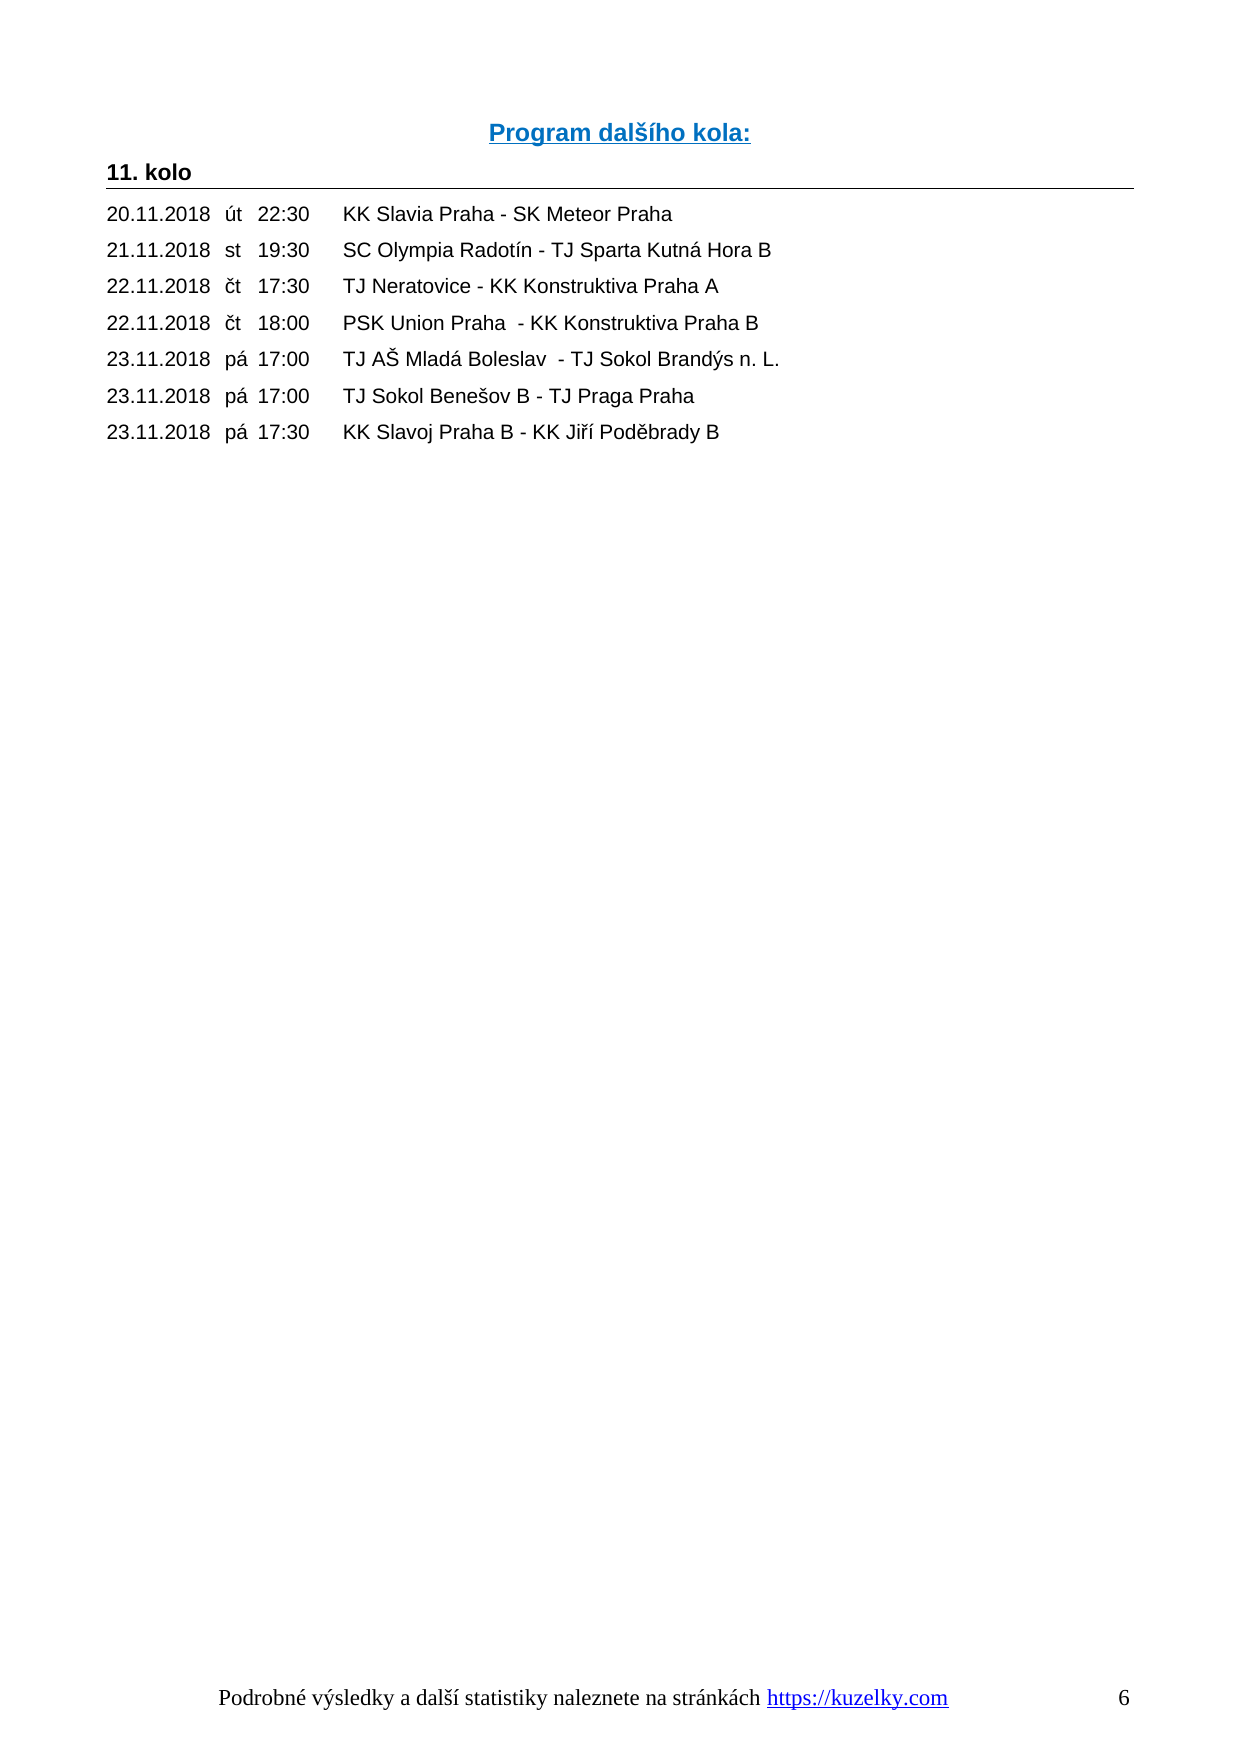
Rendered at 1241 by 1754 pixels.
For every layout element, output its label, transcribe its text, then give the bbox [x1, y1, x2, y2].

text 22.11.2018 čt 17:30 TJ Neratovice - KK Konstruktiva Praha A [106, 274, 1134, 298]
text 21.11.2018 st 19:30 SC Olympia Radotín - TJ Sparta Kutná Hora B [106, 238, 1134, 262]
text 20.11.2018 út 22:30 KK Slavia Praha - SK Meteor Praha [106, 201, 1134, 225]
text 11. kolo [106, 159, 1134, 188]
text 22.11.2018 čt 18:00 PSK Union Praha - KK Konstruktiva Praha B [106, 311, 1134, 335]
text Program dalšího kola: [94, 118, 1145, 147]
text 23.11.2018 pá 17:00 TJ AŠ Mladá Boleslav - TJ Sokol Brandýs n. L. [106, 347, 1134, 371]
text 23.11.2018 pá 17:00 TJ Sokol Benešov B - TJ Praga Praha [106, 384, 1134, 408]
text 23.11.2018 pá 17:30 KK Slavoj Praha B - KK Jiří Poděbrady B [106, 420, 1134, 444]
